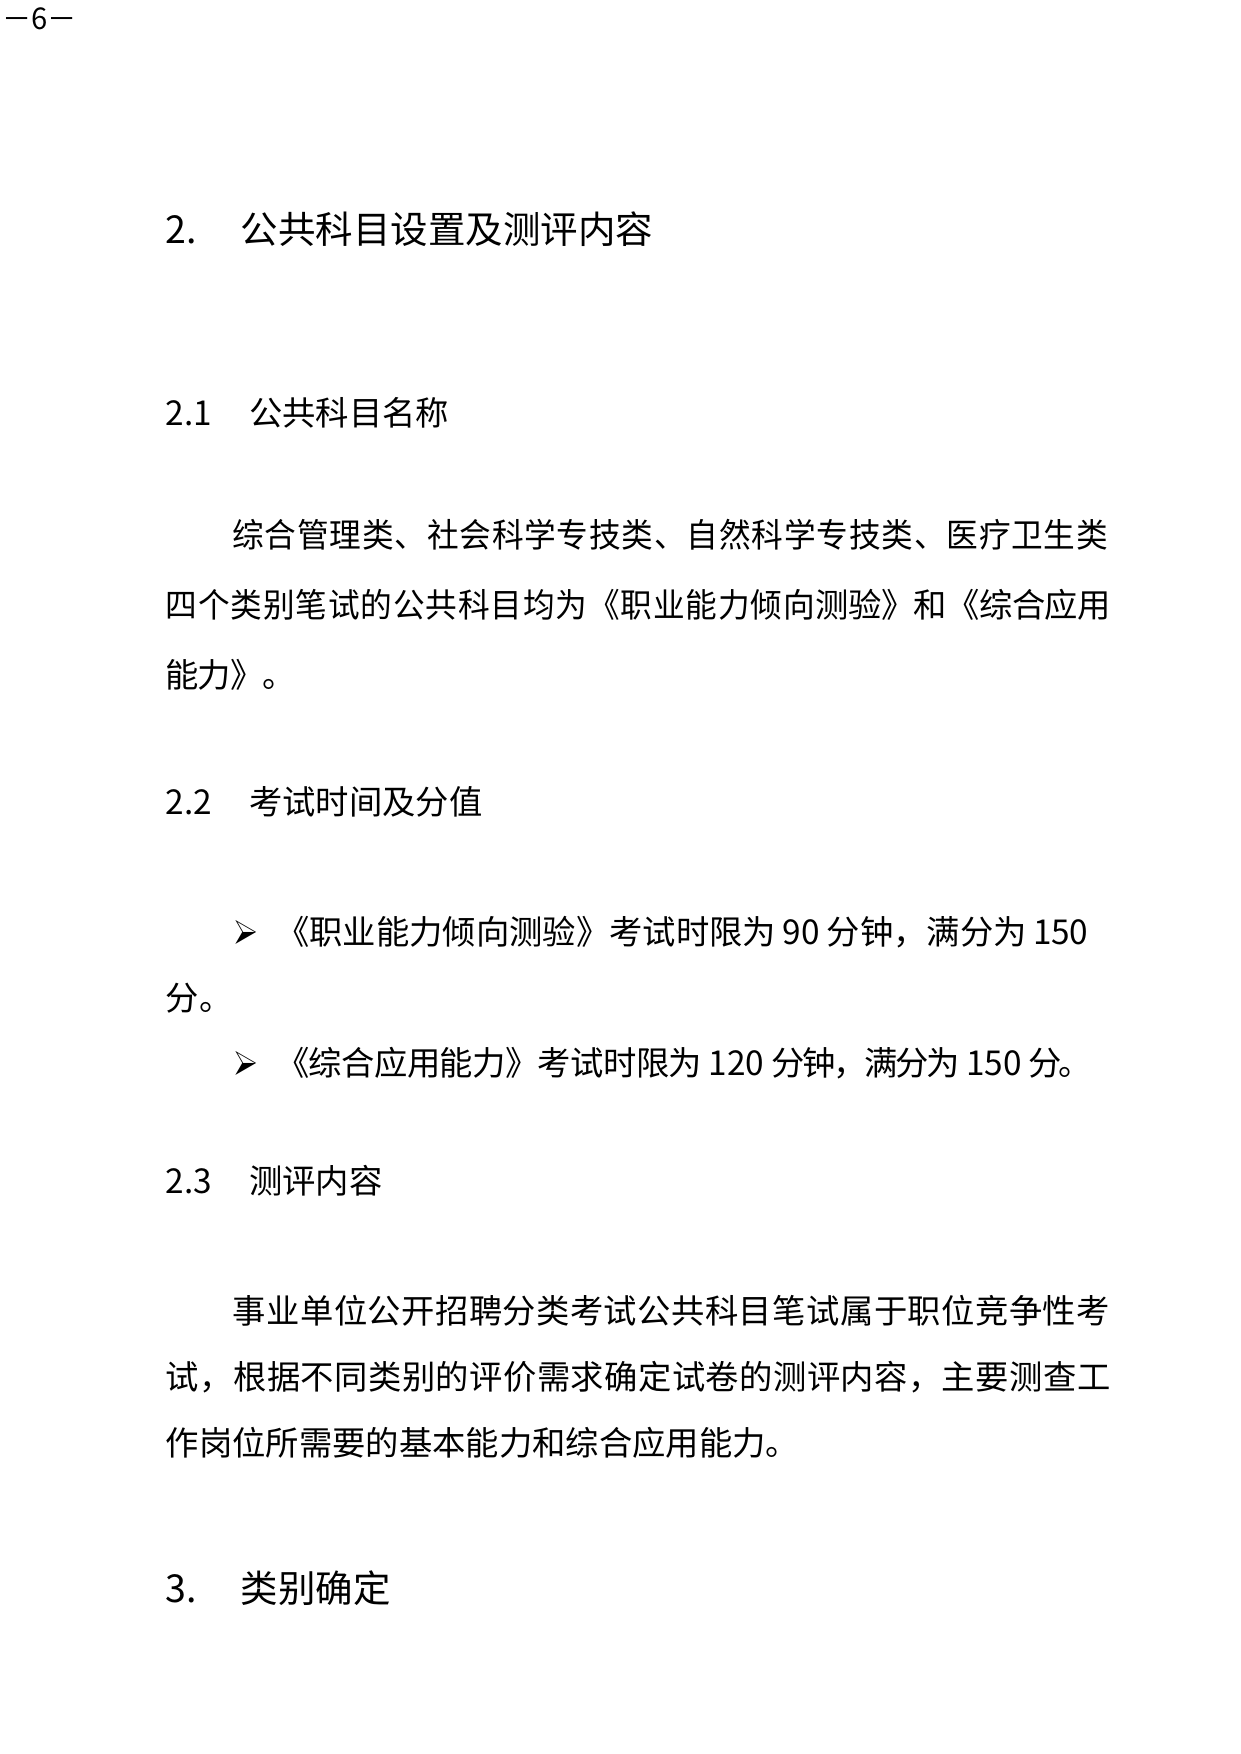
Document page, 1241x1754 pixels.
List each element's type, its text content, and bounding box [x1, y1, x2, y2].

list 《职业能力倾向测验》考试时限为90分钟，满分为150分。 [166, 906, 1111, 1019]
subtitle 类别确定 [165, 1559, 1155, 1614]
list 《综合应用能力》考试时限为120分钟，满分为150分。 [232, 1037, 1155, 1085]
subtitle 测评内容 [165, 1155, 1155, 1203]
text 事业单位公开招聘分类考试公共科目笔试属于职位竞争性考试，根据不同类别的评价需求确定试卷的测评内容，主要测查工作岗位所需要的基本能力和综合应用能力。 [166, 1285, 1111, 1464]
subtitle 公共科目设置及测评内容 [165, 199, 1155, 254]
subtitle 公共科目名称 [165, 387, 1155, 435]
text 综合管理类、社会科学专技类、自然科学专技类、医疗卫生类四个类别笔试的公共科目均为《职业能力倾向测验》和《综合应用能力》。 [166, 509, 1111, 697]
subtitle 考试时间及分值 [165, 776, 1155, 824]
